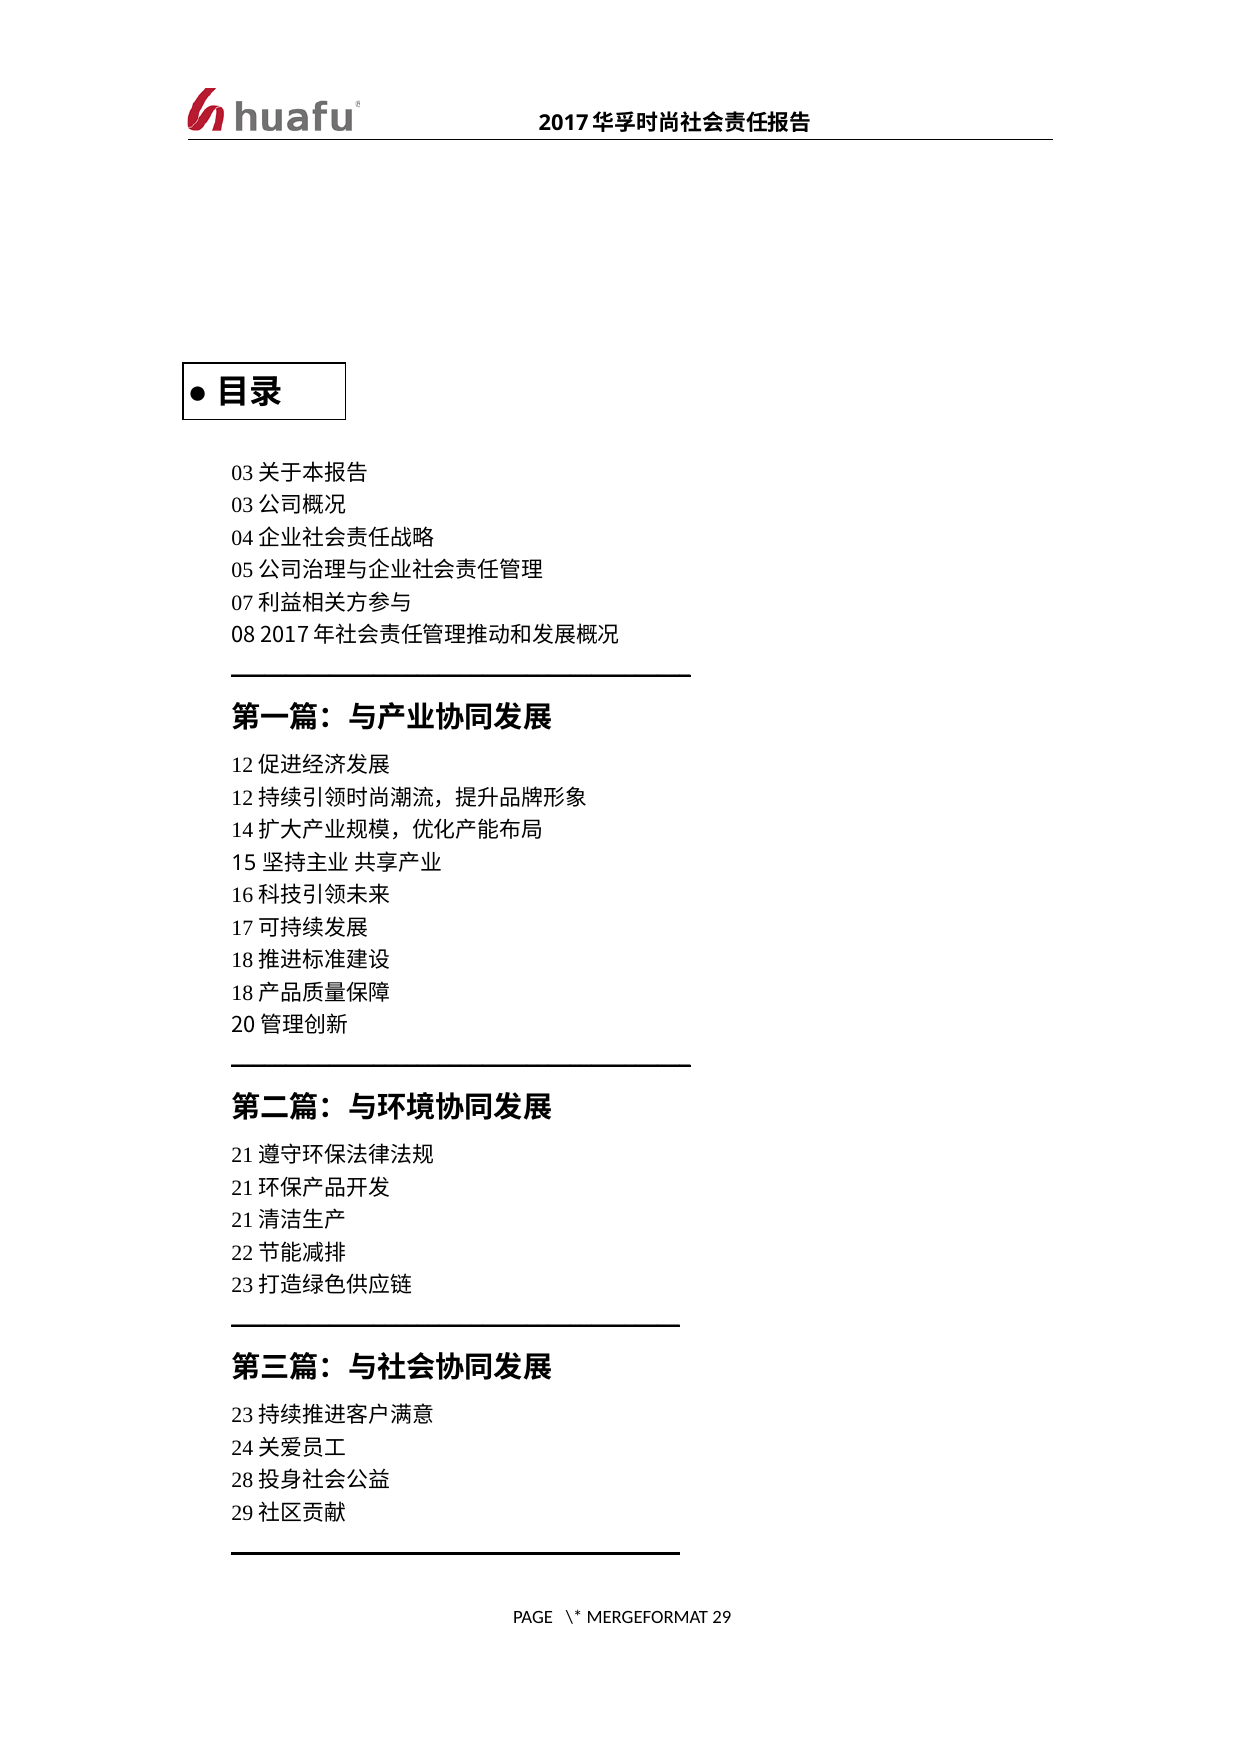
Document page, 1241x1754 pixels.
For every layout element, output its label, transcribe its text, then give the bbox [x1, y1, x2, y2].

text 29 社区贡献 [187, 1494, 1053, 1527]
text 07 利益相关方参与 [187, 584, 1053, 617]
text 24 关爱员工 [187, 1429, 1053, 1462]
text 20 管理创新 [187, 1007, 1053, 1039]
text 第一篇：与产业协同发展 [187, 682, 1053, 747]
text 28 投身社会公益 [187, 1462, 1053, 1494]
text 21 环保产品开发 [187, 1169, 1053, 1202]
text 22 节能减排 [187, 1234, 1053, 1267]
text 08 2017年社会责任管理推动和发展概况 [187, 617, 1053, 649]
text 16 科技引领未来 [187, 877, 1053, 909]
text ● 目录 [187, 357, 1053, 422]
text 14 扩大产业规模，优化产能布局 [187, 812, 1053, 844]
text __________________________________________ [187, 1039, 1053, 1072]
picture [187, 88, 360, 131]
text __________________________________________ [187, 649, 1053, 682]
text 03 关于本报告 [187, 454, 1053, 487]
text 第三篇：与社会协同发展 [187, 1332, 1053, 1397]
text 18 产品质量保障 [187, 974, 1053, 1007]
text _________________________________________ [187, 1299, 1053, 1332]
text 23 打造绿色供应链 [187, 1267, 1053, 1299]
text 第二篇：与环境协同发展 [187, 1072, 1053, 1137]
text 12 促进经济发展 [187, 747, 1053, 779]
text 21 遵守环保法律法规 [187, 1137, 1053, 1169]
text _________________________________________ [187, 1527, 1053, 1559]
text 17 可持续发展 [187, 909, 1053, 942]
text 18 推进标准建设 [187, 942, 1053, 974]
text 21 清洁生产 [187, 1202, 1053, 1234]
text 23 持续推进客户满意 [187, 1397, 1053, 1429]
text 03 公司概况 [187, 487, 1053, 519]
text 04 企业社会责任战略 [187, 519, 1053, 552]
text 05 公司治理与企业社会责任管理 [187, 552, 1053, 584]
text 12 持续引领时尚潮流，提升品牌形象 [187, 779, 1053, 812]
text 15 坚持主业 共享产业 [187, 844, 1053, 877]
